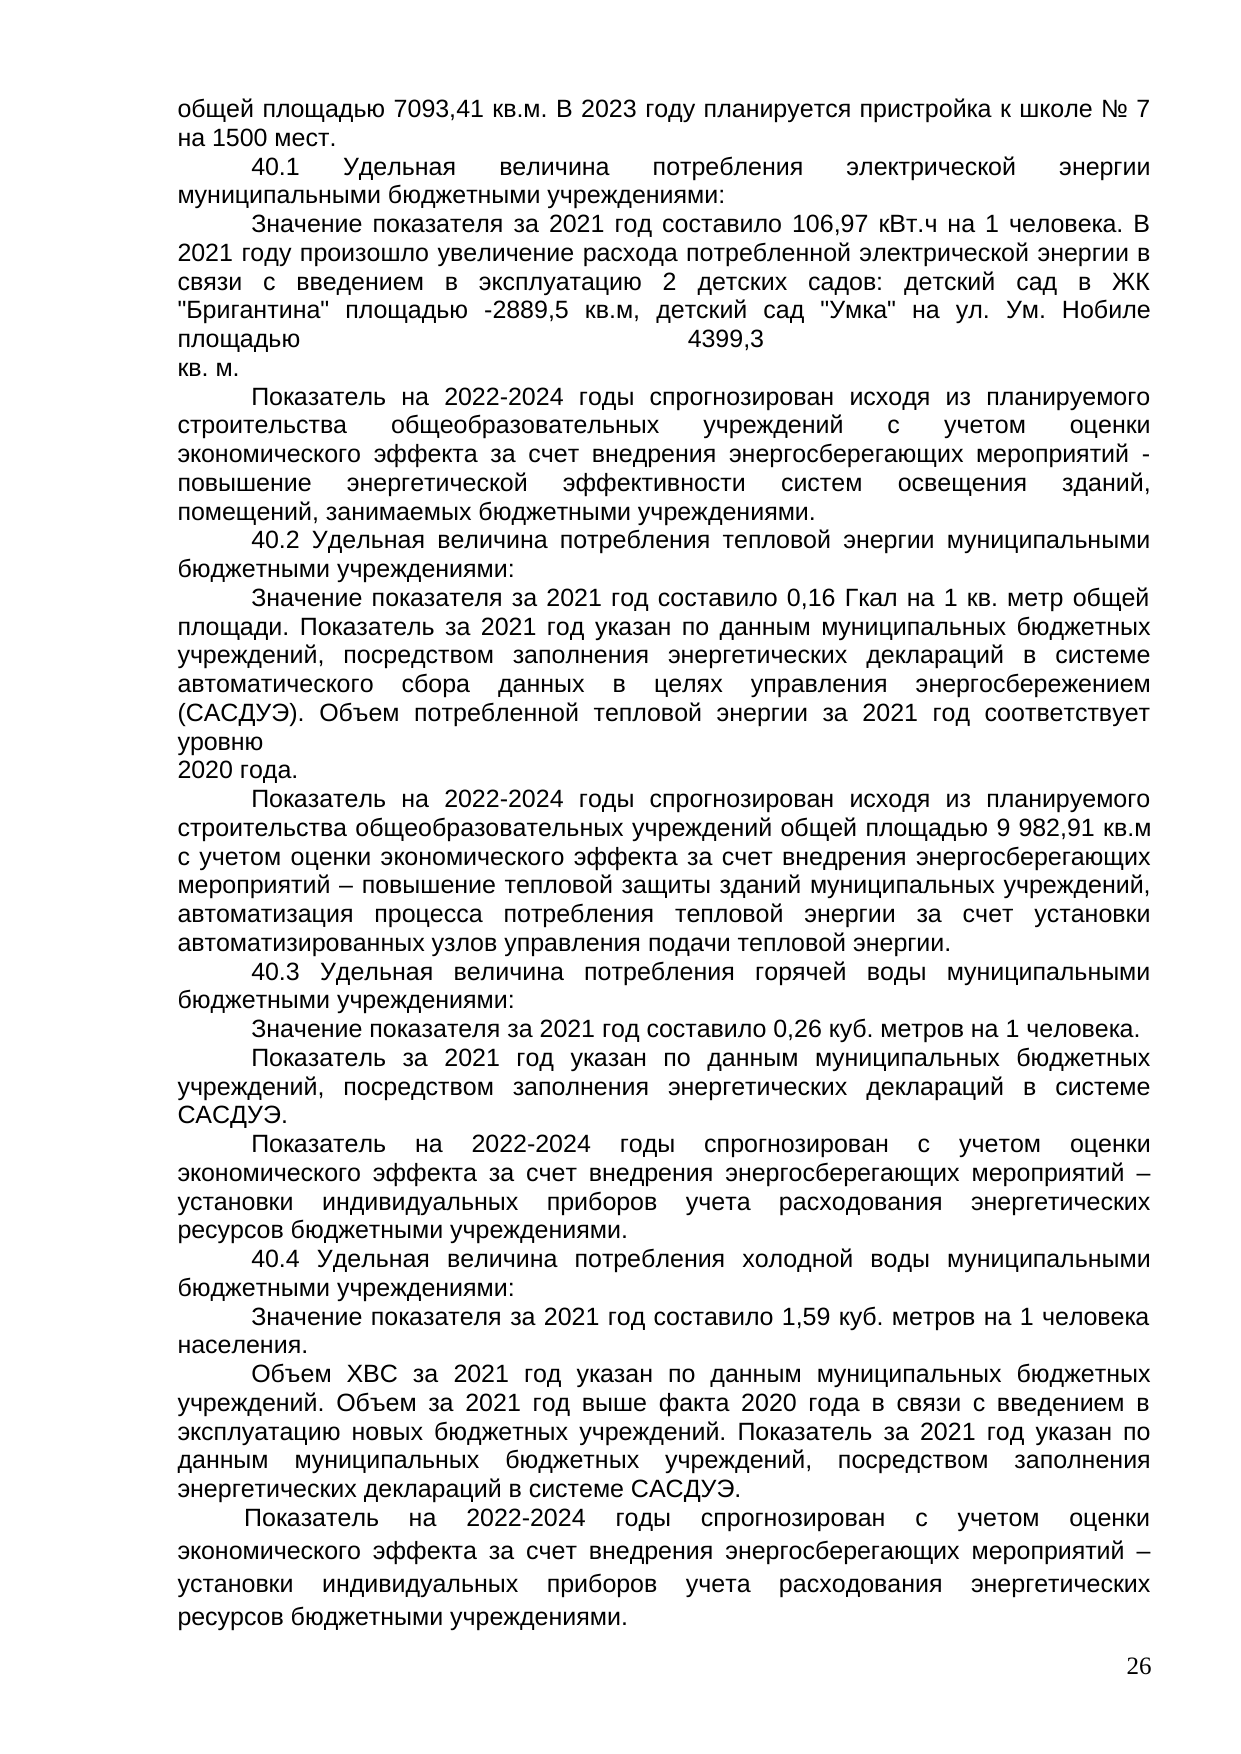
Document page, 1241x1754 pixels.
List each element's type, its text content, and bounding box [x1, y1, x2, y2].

text Значение показателя за 2021 год составило 0,26 куб. метров на 1 человека. [177, 1014, 1152, 1043]
text Значение показателя за 2021 год составило 0,16 Гкал на 1 кв. метр общей площади. Показатель за 2021 год указан по данным муниципальных бюджетных учреждений, посредством заполнения энергетических деклараций в системе автоматического сбора данных в целях управления энергосбережением (САСДУЭ). Объем потребленной тепловой энергии за 2021 год соответствует уровню 2020 года. [177, 583, 1152, 784]
text Объем ХВС за 2021 год указан по данным муниципальных бюджетных учреждений. Объем за 2021 год выше факта 2020 года в связи с введением в эксплуатацию новых бюджетных учреждений. Показатель за 2021 год указан по данным муниципальных бюджетных учреждений, посредством заполнения энергетических деклараций в системе САСДУЭ. [177, 1359, 1152, 1503]
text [177, 94, 1152, 151]
text Показатель за 2021 год указан по данным муниципальных бюджетных учреждений, посредством заполнения энергетических деклараций в системе САСДУЭ. [177, 1043, 1152, 1129]
text 40.1 Удельная величина потребления электрической энергии муниципальными бюджетными учреждениями: [177, 151, 1152, 209]
text Значение показателя за 2021 год составило 1,59 куб. метров на 1 человека населения. [177, 1301, 1152, 1359]
text 40.2 Удельная величина потребления тепловой энергии муниципальными бюджетными учреждениями: [177, 525, 1152, 583]
text Показатель на 2022-2024 годы спрогнозирован исходя из планируемого строительства общеобразовательных учреждений с учетом оценки экономического эффекта за счет внедрения энергосберегающих мероприятий - повышение энергетической эффективности систем освещения зданий, помещений, занимаемых бюджетными учреждениями. [177, 381, 1152, 525]
text 40.4 Удельная величина потребления холодной воды муниципальными бюджетными учреждениями: [177, 1244, 1152, 1301]
text Значение показателя за 2021 год составило 106,97 кВт.ч на 1 человека. В 2021 году произошло увеличение расхода потребленной электрической энергии в связи с введением в эксплуатацию 2 детских садов: детский сад в ЖК "Бригантина" площадью -2889,5 кв.м, детский сад "Умка" на ул. Ум. Нобиле площадью 4399,3 кв. м. [177, 209, 1152, 381]
text 40.3 Удельная величина потребления горячей воды муниципальными бюджетными учреждениями: [177, 956, 1152, 1014]
text Показатель на 2022-2024 годы спрогнозирован исходя из планируемого строительства общеобразовательных учреждений общей площадью 9 982,91 кв.м с учетом оценки экономического эффекта за счет внедрения энергосберегающих мероприятий – повышение тепловой защиты зданий муниципальных учреждений, автоматизация процесса потребления тепловой энергии за счет установки автоматизированных узлов управления подачи тепловой энергии. [177, 784, 1152, 956]
